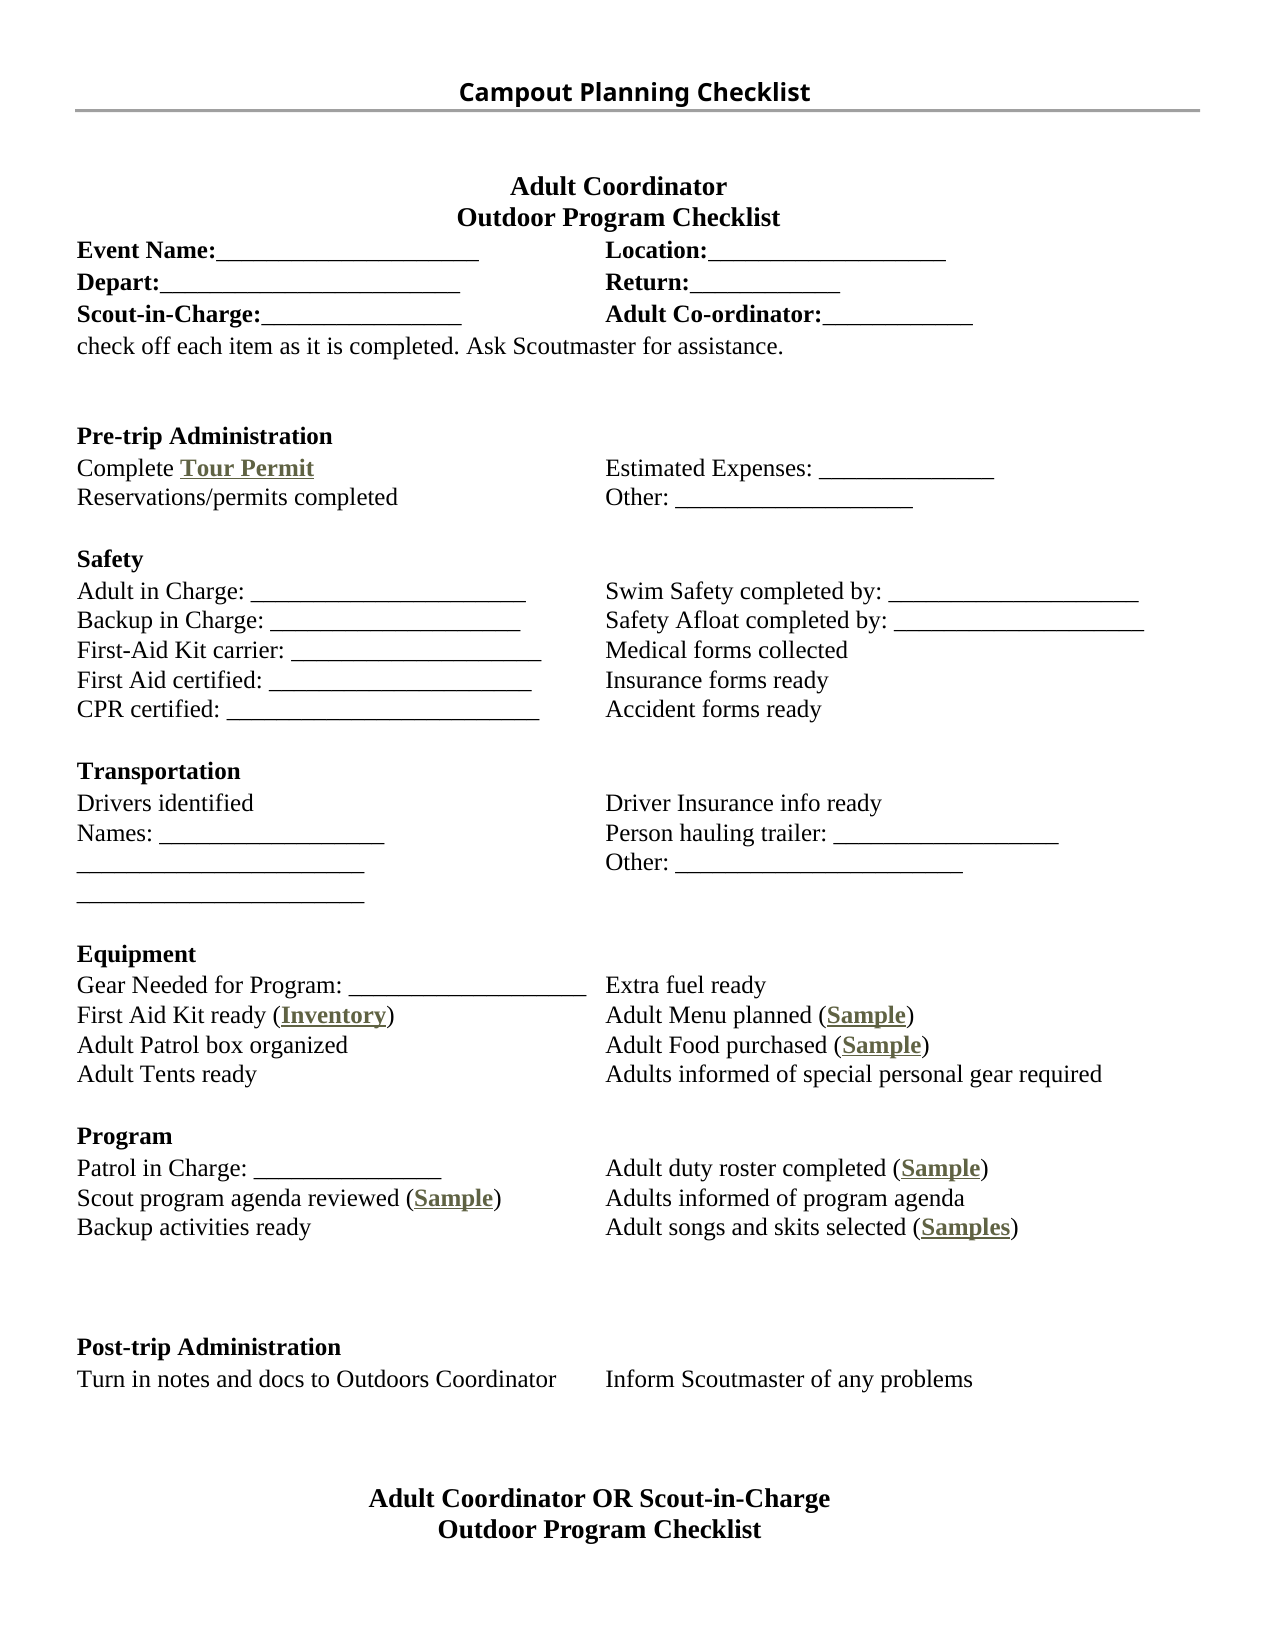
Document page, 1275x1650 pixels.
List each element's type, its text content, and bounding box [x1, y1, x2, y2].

table_cell Complete Tour Permit Reservations/permits completed [75, 451, 604, 542]
table_cell Estimated Expenses: ______________ Other: ___________________ [604, 451, 1162, 542]
table_cell Equipment [75, 937, 1162, 969]
table_cell Swim Safety completed by: ____________________ Safety Afloat completed by: ____________________ Medical forms collected Insurance forms ready Accident forms ready [604, 574, 1162, 754]
table_cell Adult duty roster completed (Sample) Adults informed of program agenda Adult songs and skits selected (Samples) [604, 1151, 1162, 1272]
table_cell check off each item as it is completed. Ask Scoutmaster for assistance. [75, 329, 1162, 361]
table_cell Program [75, 1120, 1162, 1151]
table_cell Inform Scoutmaster of any problems [604, 1362, 1162, 1424]
table_cell Adult Co-ordinator:____________ [604, 298, 1162, 329]
table_cell Patrol in Charge: _______________ Scout program agenda reviewed (Sample) Backup activities ready [75, 1151, 604, 1272]
table_cell Pre-trip Administration [75, 361, 1162, 451]
table_cell Extra fuel ready Adult Menu planned (Sample) Adult Food purchased (Sample) Adults informed of special personal gear required [604, 969, 1162, 1119]
text Campout Planning Checklist [75, 75, 1200, 109]
table_header Adult Coordinator OR Scout-in-Charge Outdoor Program Checklist [75, 1480, 1124, 1546]
table_cell Safety [75, 543, 1162, 574]
table_cell Location:___________________ [604, 234, 1162, 266]
table_cell Event Name:_____________________ [75, 234, 604, 266]
table_cell Post-trip Administration [75, 1273, 1162, 1362]
table_cell Depart:________________________ [75, 266, 604, 297]
table_cell Gear Needed for Program: ___________________ First Aid Kit ready (Inventory) Adult Patrol box organized Adult Tents ready [75, 969, 604, 1119]
table_cell Driver Insurance info ready Person hauling trailer: __________________ Other: _______________________ [604, 786, 1162, 937]
table_header Adult Coordinator Outdoor Program Checklist [75, 168, 1162, 234]
table_cell Adult in Charge: ______________________ Backup in Charge: ____________________ First-Aid Kit carrier: ____________________ First Aid certified: _____________________ CPR certified: _________________________ [75, 574, 604, 754]
table_cell Turn in notes and docs to Outdoors Coordinator [75, 1362, 604, 1424]
table_cell Transportation [75, 755, 1162, 786]
table_cell Return:____________ [604, 266, 1162, 297]
table_cell Scout-in-Charge:________________ [75, 298, 604, 329]
table_cell Drivers identified Names: __________________ _______________________ _______________________ [75, 786, 604, 937]
